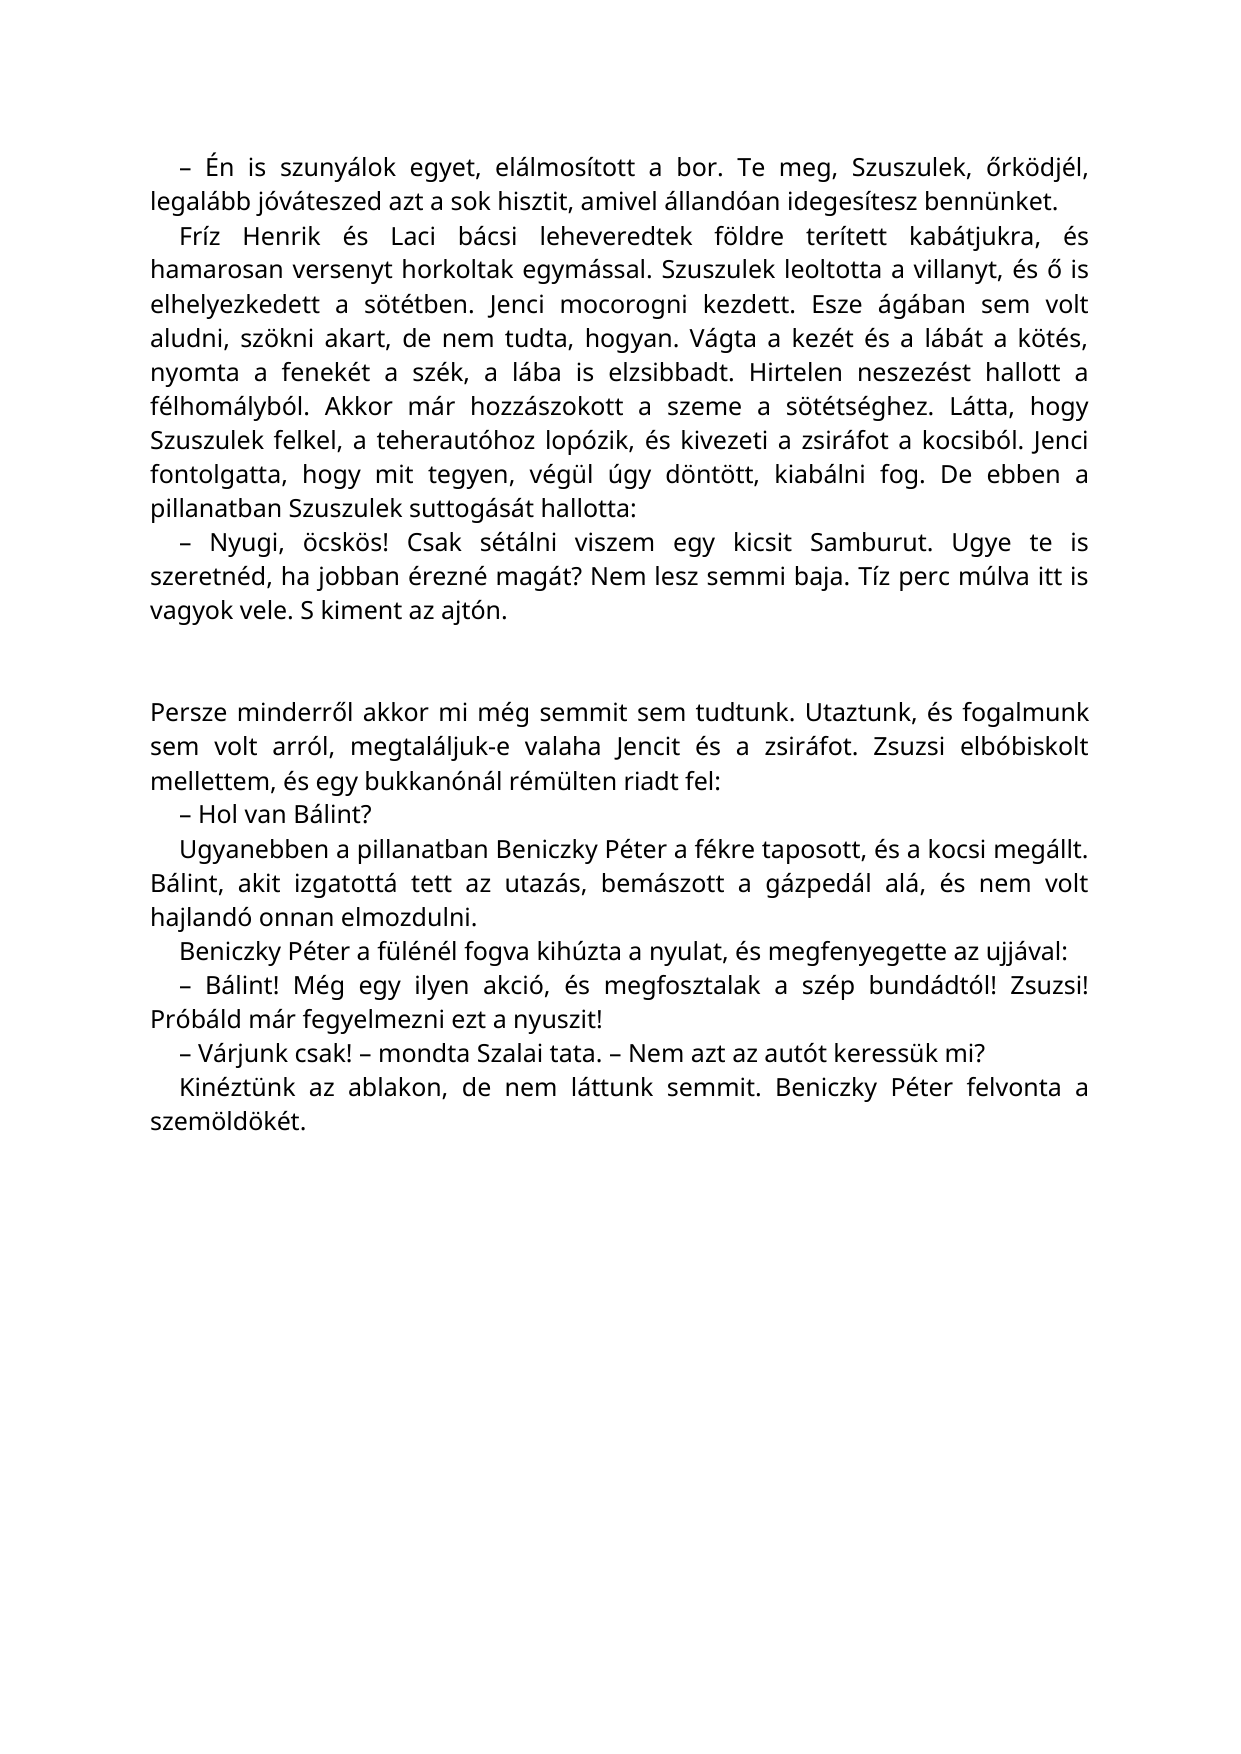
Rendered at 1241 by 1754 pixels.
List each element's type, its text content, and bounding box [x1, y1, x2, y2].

text – Hol van Bálint? [150, 797, 1090, 831]
text – Bálint! Még egy ilyen akció, és megfosztalak a szép bundádtól! Zsuzsi! Próbáld már fegyelmezni ezt a nyuszit! [150, 967, 1090, 1036]
text Persze minderről akkor mi még semmit sem tudtunk. Utaztunk, és fogalmunk sem volt arról, megtaláljuk-e valaha Jencit és a zsiráfot. Zsuzsi elbóbiskolt mellettem, és egy bukkanónál rémülten riadt fel: [150, 627, 1090, 797]
text Kinéztünk az ablakon, de nem láttunk semmit. Beniczky Péter felvonta a szemöldökét. [150, 1070, 1090, 1138]
text – Várjunk csak! – mondta Szalai tata. – Nem azt az autót keressük mi? [150, 1036, 1090, 1070]
text – Én is szunyálok egyet, elálmosított a bor. Te meg, Szuszulek, őrködjél, legalább jóváteszed azt a sok hisztit, amivel állandóan idegesítesz bennünket. [150, 150, 1090, 218]
text Fríz Henrik és Laci bácsi leheveredtek földre terített kabátjukra, és hamarosan versenyt horkoltak egymással. Szuszulek leoltotta a villanyt, és ő is elhelyezkedett a sötétben. Jenci mocorogni kezdett. Esze ágában sem volt aludni, szökni akart, de nem tudta, hogyan. Vágta a kezét és a lábát a kötés, nyomta a fenekét a szék, a lába is elzsibbadt. Hirtelen neszezést hallott a félhomályból. Akkor már hozzászokott a szeme a sötétséghez. Látta, hogy Szuszulek felkel, a teherautóhoz lopózik, és kivezeti a zsiráfot a kocsiból. Jenci fontolgatta, hogy mit tegyen, végül úgy döntött, kiabálni fog. De ebben a pillanatban Szuszulek suttogását hallotta: [150, 218, 1090, 525]
text Beniczky Péter a fülénél fogva kihúzta a nyulat, és megfenyegette az ujjával: [150, 933, 1090, 967]
text Ugyanebben a pillanatban Beniczky Péter a fékre taposott, és a kocsi megállt. Bálint, akit izgatottá tett az utazás, bemászott a gázpedál alá, és nem volt hajlandó onnan elmozdulni. [150, 831, 1090, 933]
text – Nyugi, öcskös! Csak sétálni viszem egy kicsit Samburut. Ugye te is szeretnéd, ha jobban érezné magát? Nem lesz semmi baja. Tíz perc múlva itt is vagyok vele. S kiment az ajtón. [150, 525, 1090, 627]
